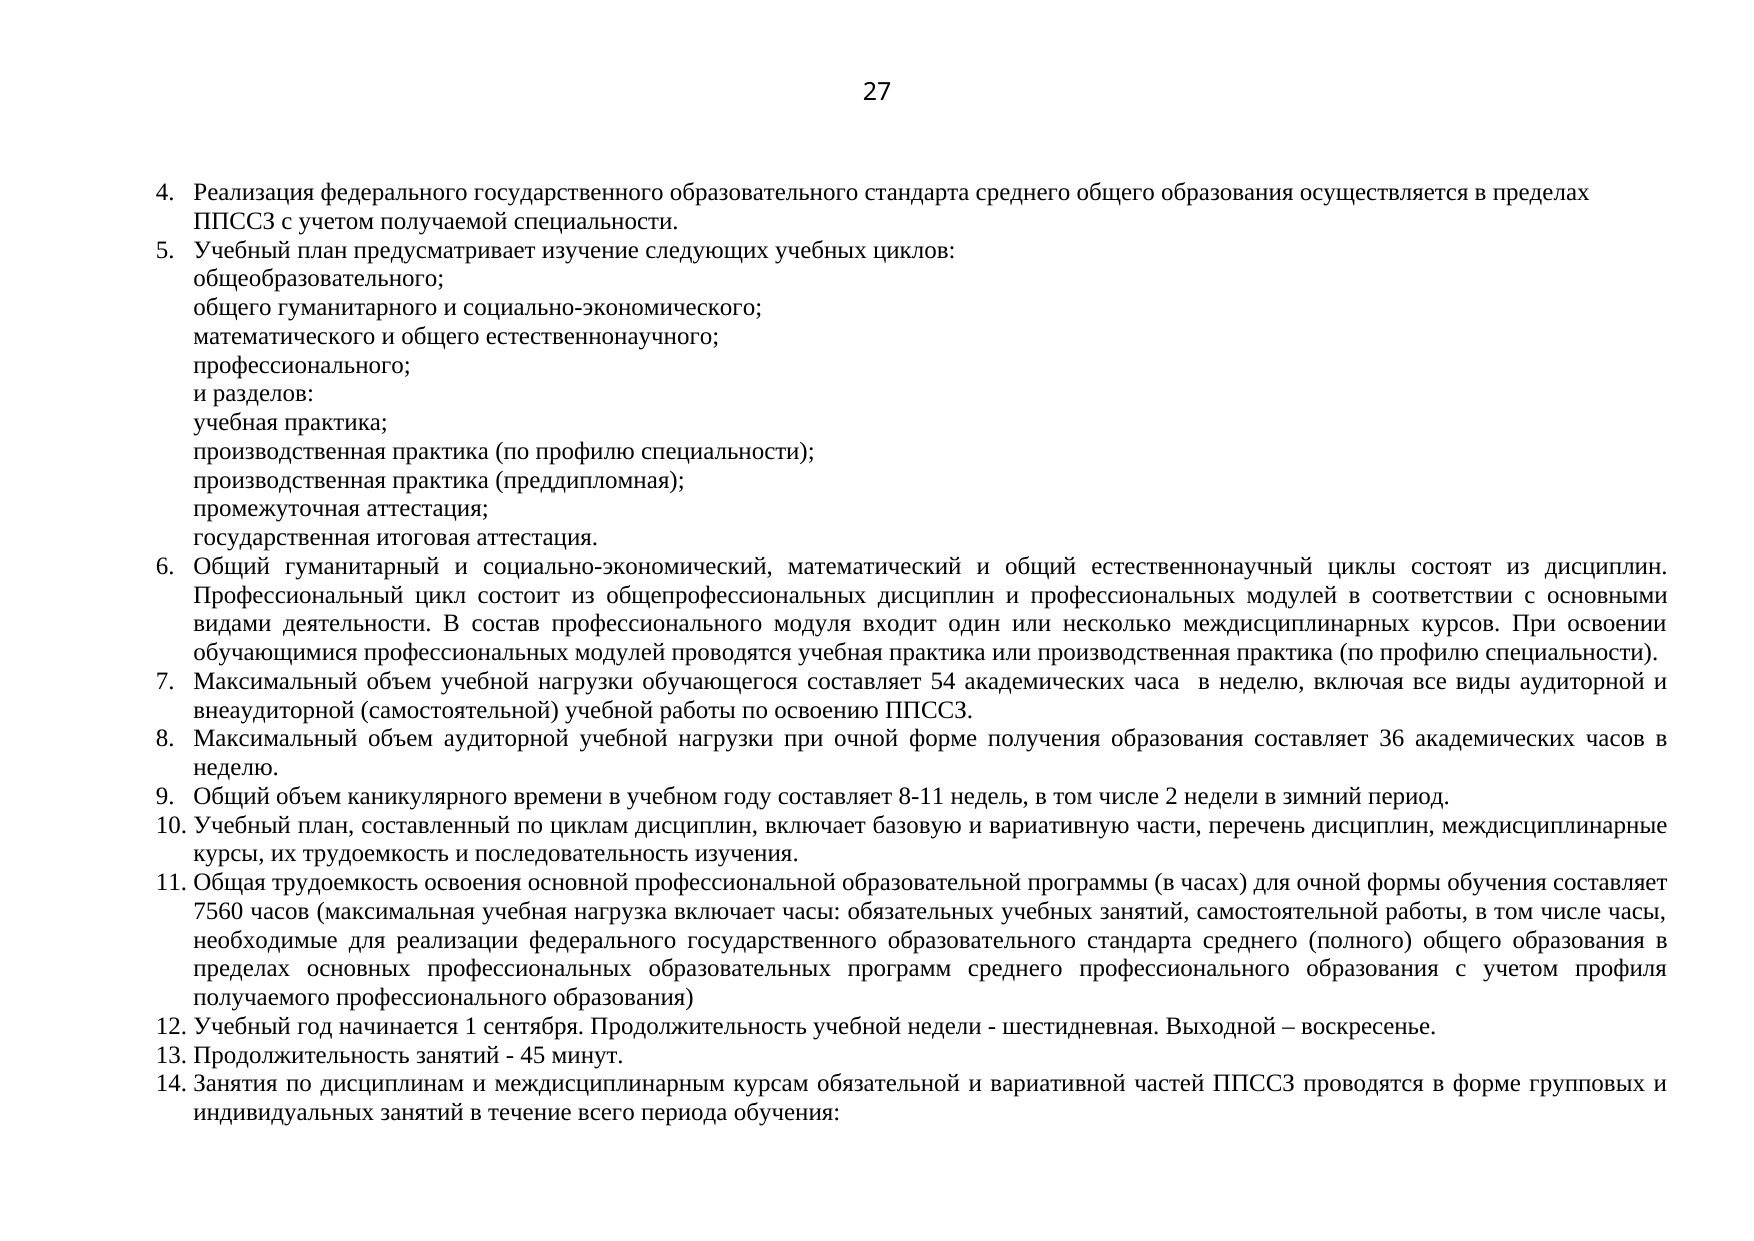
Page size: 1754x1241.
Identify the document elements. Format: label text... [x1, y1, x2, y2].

text производственная практика (преддипломная); [193, 465, 1669, 493]
list Максимальный объем аудиторной учебной нагрузки при очной форме получения образования составляет 36 академических часов в неделю. [156, 723, 1669, 781]
text промежуточная аттестация; [193, 493, 1669, 522]
list Общий гуманитарный и социально-экономический, математический и общий естественнонаучный циклы состоят из дисциплин. Профессиональный цикл состоит из общепрофессиональных дисциплин и профессиональных модулей в соответствии с основными видами деятельности. В состав профессионального модуля входит один или несколько междисциплинарных курсов. При освоении обучающимися профессиональных модулей проводятся учебная практика или производственная практика (по профилю специальности). [156, 551, 1669, 666]
text учебная практика; [193, 407, 1669, 436]
text и разделов: [193, 378, 1669, 407]
text производственная практика (по профилю специальности); [193, 436, 1669, 465]
list Учебный год начинается 1 сентября. Продолжительность учебной недели - шестидневная. Выходной – воскресенье. [156, 1011, 1669, 1040]
list Общая трудоемкость освоения основной профессиональной образовательной программы (в часах) для очной формы обучения составляет 7560 часов (максимальная учебная нагрузка включает часы: обязательных учебных занятий, самостоятельной работы, в том числе часы, необходимые для реализации федерального государственного образовательного стандарта среднего (полного) общего образования в пределах основных профессиональных образовательных программ среднего профессионального образования с учетом профиля получаемого профессионального образования) [156, 867, 1669, 1011]
list Занятия по дисциплинам и междисциплинарным курсам обязательной и вариативной частей ППССЗ проводятся в форме групповых и индивидуальных занятий в течение всего периода обучения: [156, 1068, 1669, 1126]
list Учебный план предусматривает изучение следующих учебных циклов: [156, 235, 1669, 263]
text общеобразовательного; [193, 263, 1669, 292]
list Максимальный объем учебной нагрузки обучающегося составляет 54 академических часа в неделю, включая все виды аудиторной и внеаудиторной (самостоятельной) учебной работы по освоению ППССЗ. [156, 666, 1669, 723]
text государственная итоговая аттестация. [193, 522, 1669, 551]
list Учебный план, составленный по циклам дисциплин, включает базовую и вариативную части, перечень дисциплин, междисциплинарные курсы, их трудоемкость и последовательность изучения. [156, 810, 1669, 867]
text математического и общего естественнонаучного; [193, 321, 1669, 350]
list Общий объем каникулярного времени в учебном году составляет 8-11 недель, в том числе 2 недели в зимний период. [156, 781, 1669, 810]
list Продолжительность занятий - 45 минут. [156, 1040, 1669, 1068]
text профессионального; [193, 350, 1669, 378]
list Реализация федерального государственного образовательного стандарта среднего общего образования осуществляется в пределах ППССЗ с учетом получаемой специальности. [156, 177, 1669, 235]
text общего гуманитарного и социально-экономического; [193, 292, 1669, 321]
